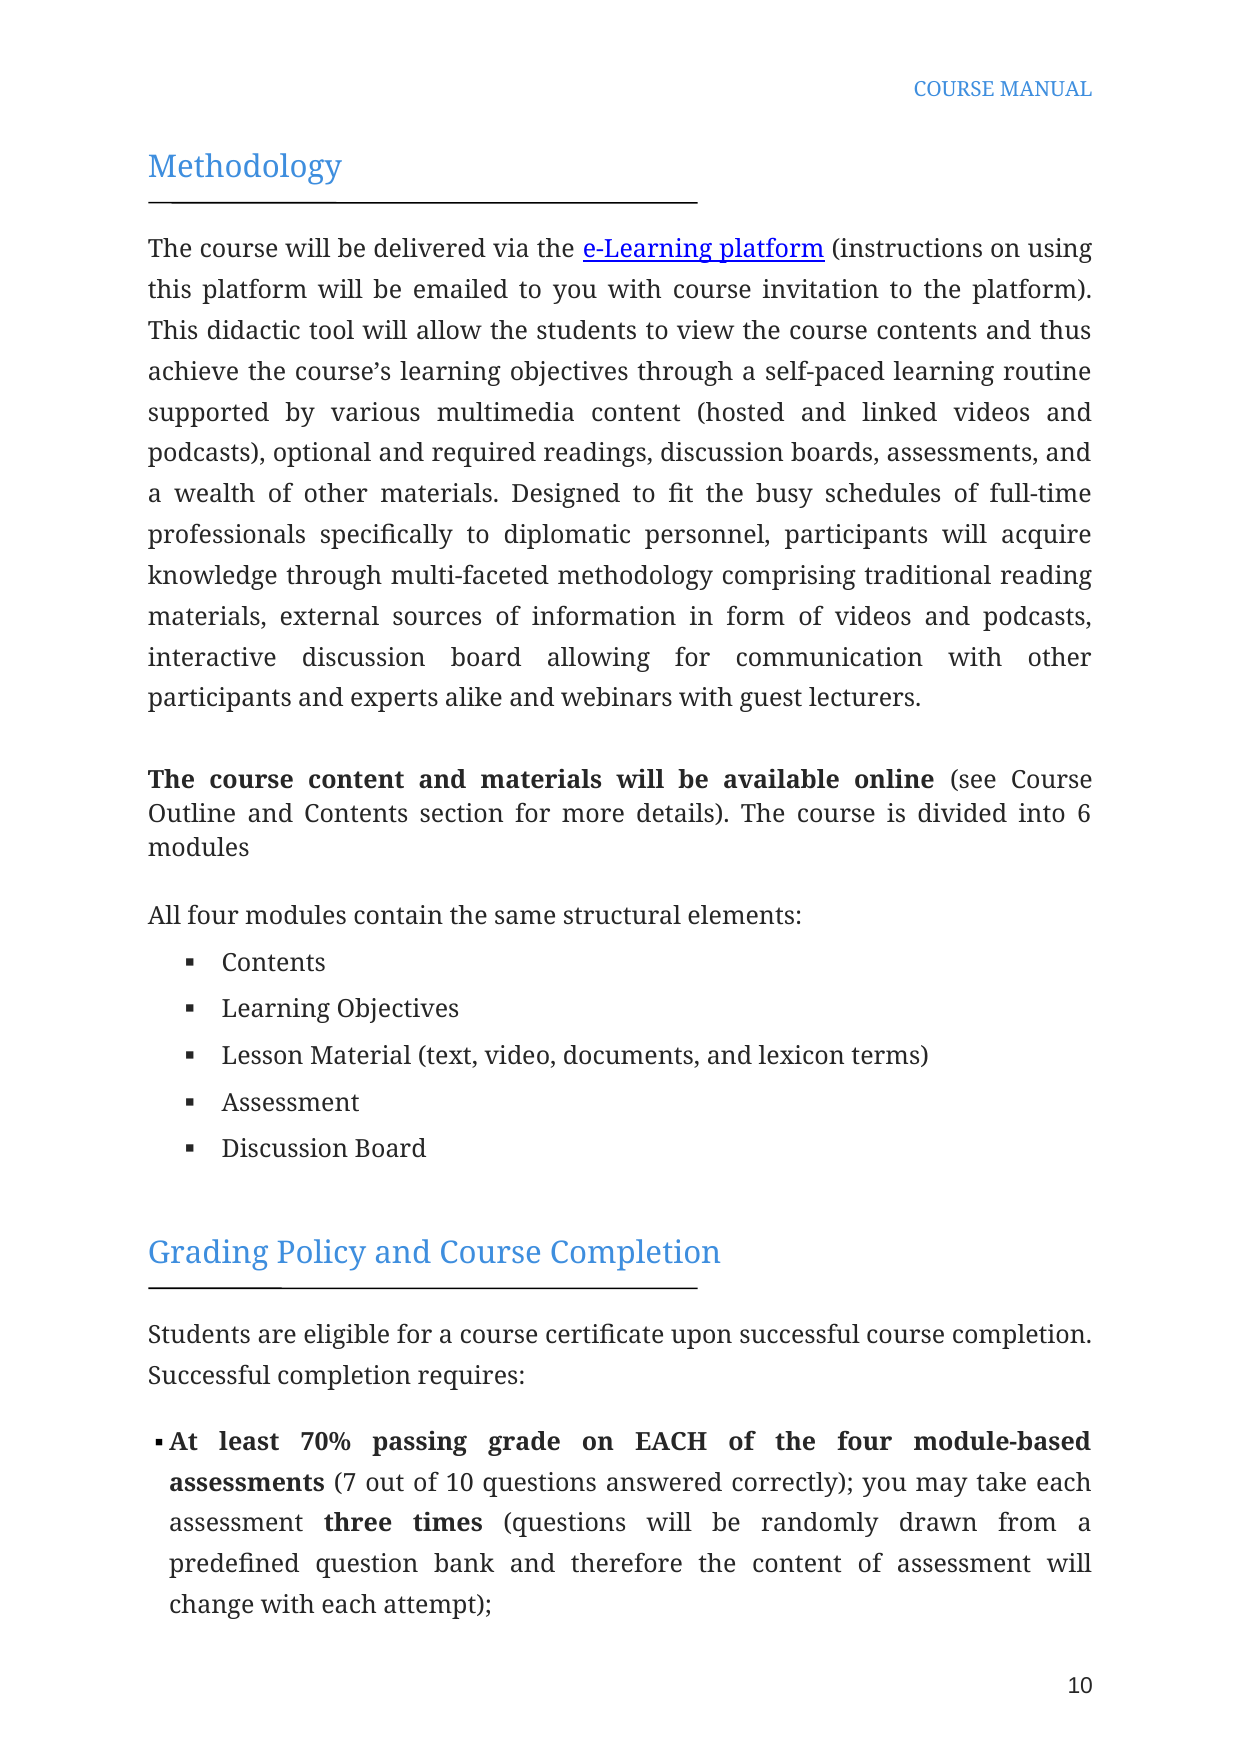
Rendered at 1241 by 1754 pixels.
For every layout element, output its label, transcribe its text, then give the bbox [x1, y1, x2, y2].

subtitle Methodology [148, 144, 1093, 187]
text The course will be delivered via the e-Learning platform (instructions on using this platform will be emailed to you with course invitation to the platform). This didactic tool will allow the students to view the course contents and thus achieve the course’s learning objectives through a self-paced learning routine supported by various multimedia content (hosted and linked videos and podcasts), optional and required readings, discussion boards, assessments, and a wealth of other materials. Designed to fit the busy schedules of full-time professionals specifically to diplomatic personnel, participants will acquire knowledge through multi-faceted methodology comprising traditional reading materials, external sources of information in form of videos and podcasts, interactive discussion board allowing for communication with other participants and experts alike and webinars with guest lecturers. [148, 231, 1093, 714]
list Lesson Material (text, video, documents, and lexicon terms) [184, 1038, 1093, 1072]
text Students are eligible for a course certificate upon successful course completion. Successful completion requires: [148, 1317, 1093, 1392]
list Learning Objectives [184, 991, 1093, 1025]
list At least 70% passing grade on EACH of the four module-based assessments (7 out of 10 questions answered correctly); you may take each assessment three times (questions will be randomly drawn from a predefined question bank and therefore the content of assessment will change with each attempt); [154, 1423, 1093, 1621]
subtitle Grading Policy and Course Completion [148, 1230, 1093, 1273]
list Contents [184, 944, 1093, 978]
text The course content and materials will be available online (see Course Outline and Contents section for more details). The course is divided into 6 modules [148, 762, 1093, 864]
text All four modules contain the same structural elements: [148, 898, 1093, 932]
list Discussion Board [184, 1131, 1093, 1165]
list Assessment [184, 1084, 1093, 1118]
